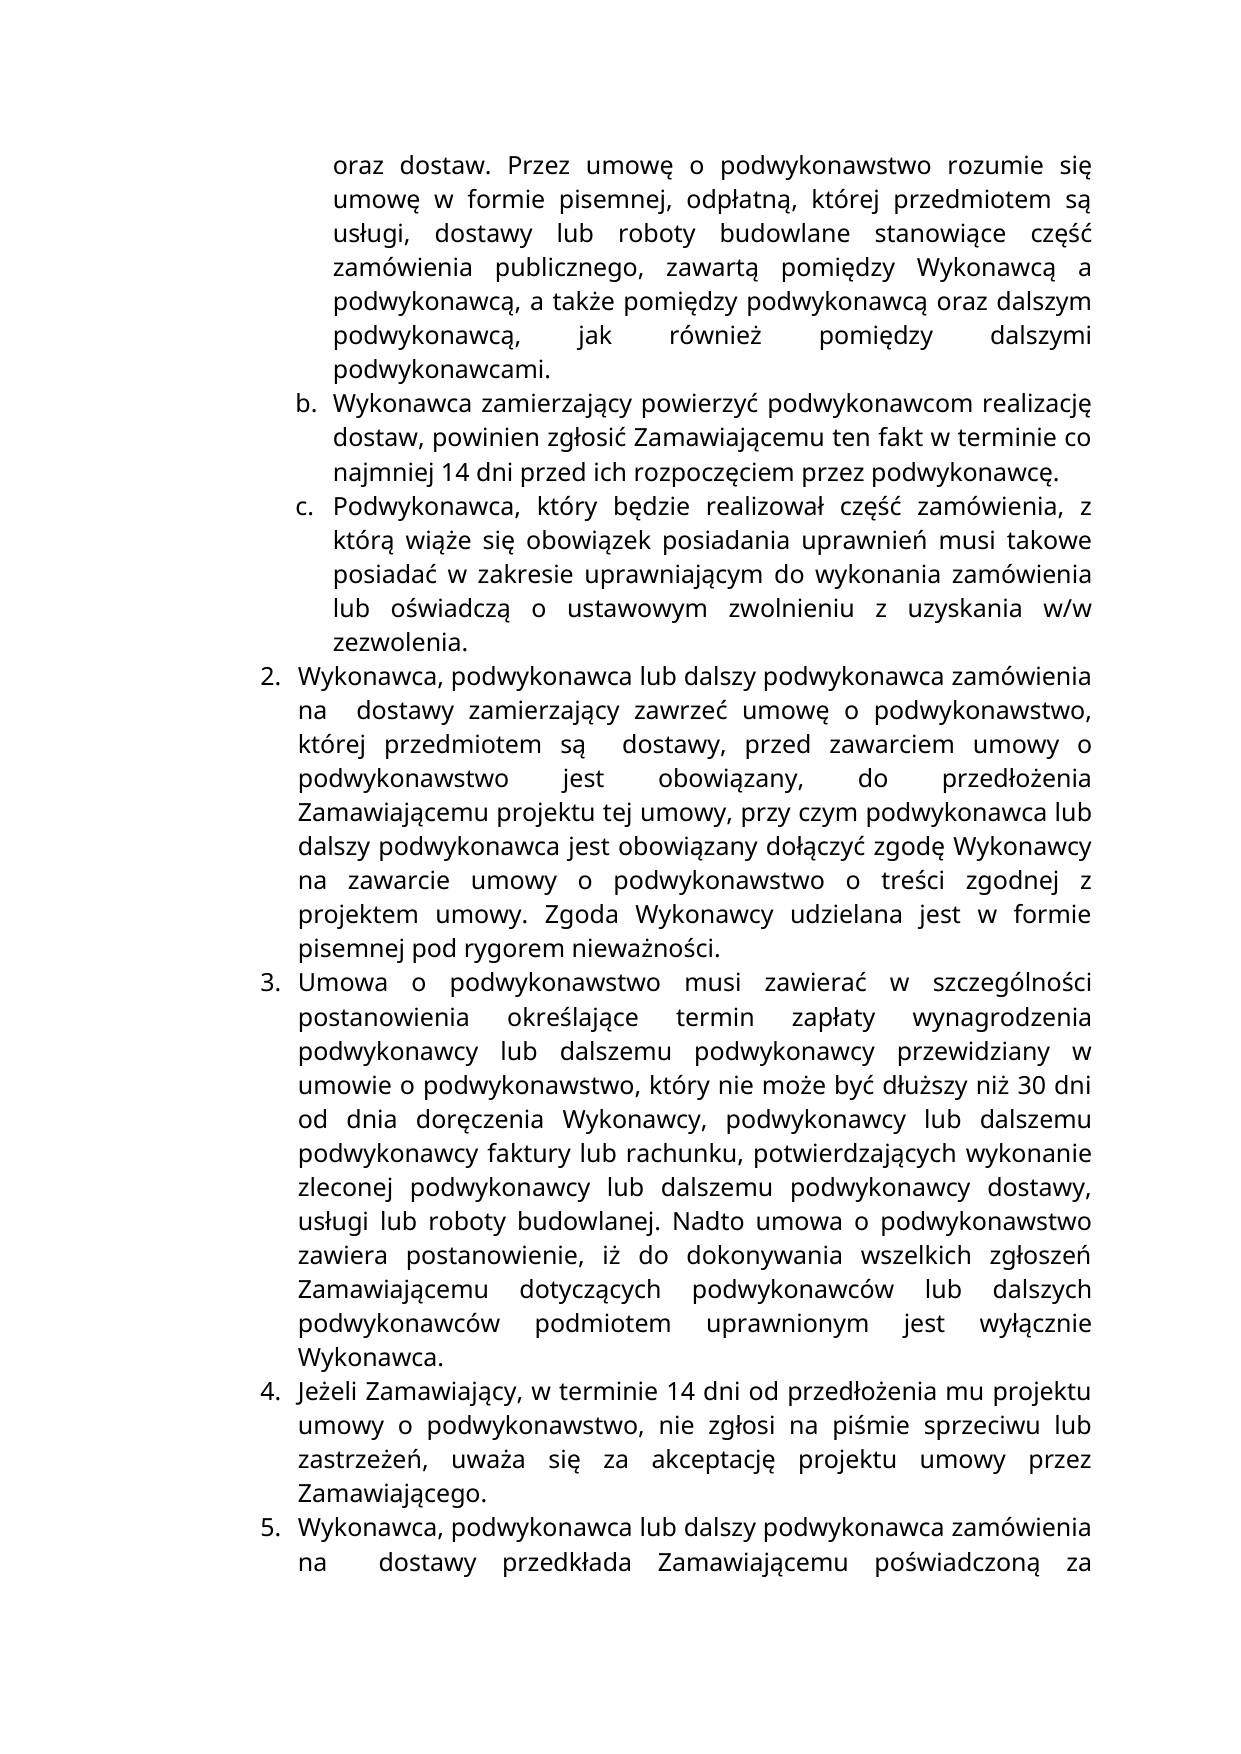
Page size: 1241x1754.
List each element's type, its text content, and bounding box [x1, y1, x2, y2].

list Wykonawca, podwykonawca lub dalszy podwykonawca zamówienia na dostawy zamierzający zawrzeć umowę o podwykonawstwo, której przedmiotem są dostawy, przed zawarciem umowy o podwykonawstwo jest obowiązany, do przedłożenia Zamawiającemu projektu tej umowy, przy czym podwykonawca lub dalszy podwykonawca jest obowiązany dołączyć zgodę Wykonawcy na zawarcie umowy o podwykonawstwo o treści zgodnej z projektem umowy. Zgoda Wykonawcy udzielana jest w formie pisemnej pod rygorem nieważności. [260, 658, 1093, 965]
list Podwykonawca, który będzie realizował część zamówienia, z którą wiąże się obowiązek posiadania uprawnień musi takowe posiadać w zakresie uprawniającym do wykonania zamówienia lub oświadczą o ustawowym zwolnieniu z uzyskania w/w zezwolenia. [295, 488, 1093, 658]
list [295, 148, 1093, 386]
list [260, 1510, 1093, 1578]
list Umowa o podwykonawstwo musi zawierać w szczególności postanowienia określające termin zapłaty wynagrodzenia podwykonawcy lub dalszemu podwykonawcy przewidziany w umowie o podwykonawstwo, który nie może być dłuższy niż 30 dni od dnia doręczenia Wykonawcy, podwykonawcy lub dalszemu podwykonawcy faktury lub rachunku, potwierdzających wykonanie zleconej podwykonawcy lub dalszemu podwykonawcy dostawy, usługi lub roboty budowlanej. Nadto umowa o podwykonawstwo zawiera postanowienie, iż do dokonywania wszelkich zgłoszeń Zamawiającemu dotyczących podwykonawców lub dalszych podwykonawców podmiotem uprawnionym jest wyłącznie Wykonawca. [260, 965, 1093, 1374]
list Wykonawca zamierzający powierzyć podwykonawcom realizację dostaw, powinien zgłosić Zamawiającemu ten fakt w terminie co najmniej 14 dni przed ich rozpoczęciem przez podwykonawcę. [295, 386, 1093, 488]
list Jeżeli Zamawiający, w terminie 14 dni od przedłożenia mu projektu umowy o podwykonawstwo, nie zgłosi na piśmie sprzeciwu lub zastrzeżeń, uważa się za akceptację projektu umowy przez Zamawiającego. [260, 1374, 1093, 1510]
